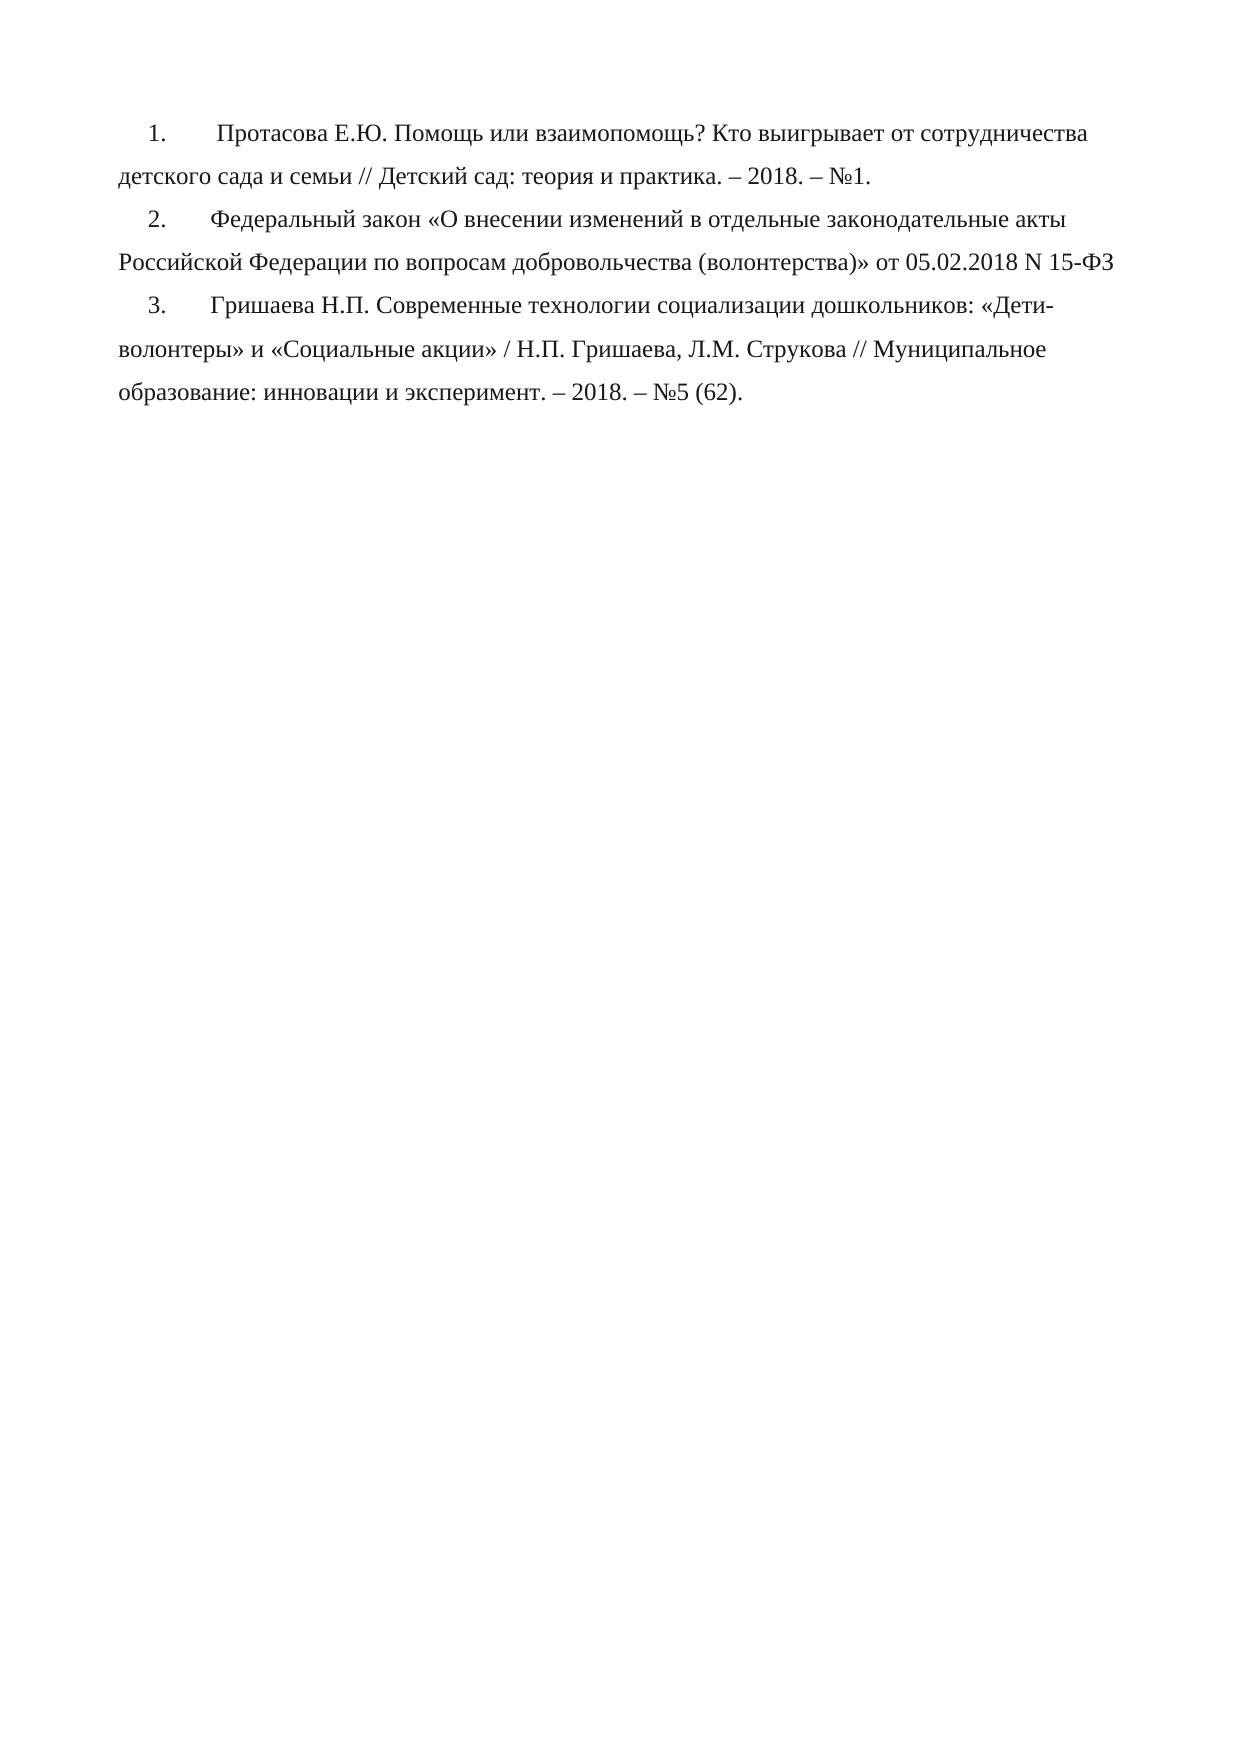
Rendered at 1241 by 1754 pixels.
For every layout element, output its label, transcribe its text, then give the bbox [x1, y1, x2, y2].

text 3. Гришаева Н.П. Современные технологии социализации дошкольников: «Дети-волонтеры» и «Социальные акции» / Н.П. Гришаева, Л.М. Струкова // Муниципальное образование: инновации и эксперимент. – 2018. – №5 (62). [118, 291, 1122, 406]
text 1. Протасова Е.Ю. Помощь или взаимопомощь? Кто выигрывает от сотрудничества детского сада и семьи // Детский сад: теория и практика. – 2018. – №1. [118, 118, 1122, 190]
text 2. Федеральный закон «О внесении изменений в отдельные законодательные акты Российской Федерации по вопросам добровольчества (волонтерства)» от 05.02.2018 N 15-ФЗ [118, 204, 1122, 276]
